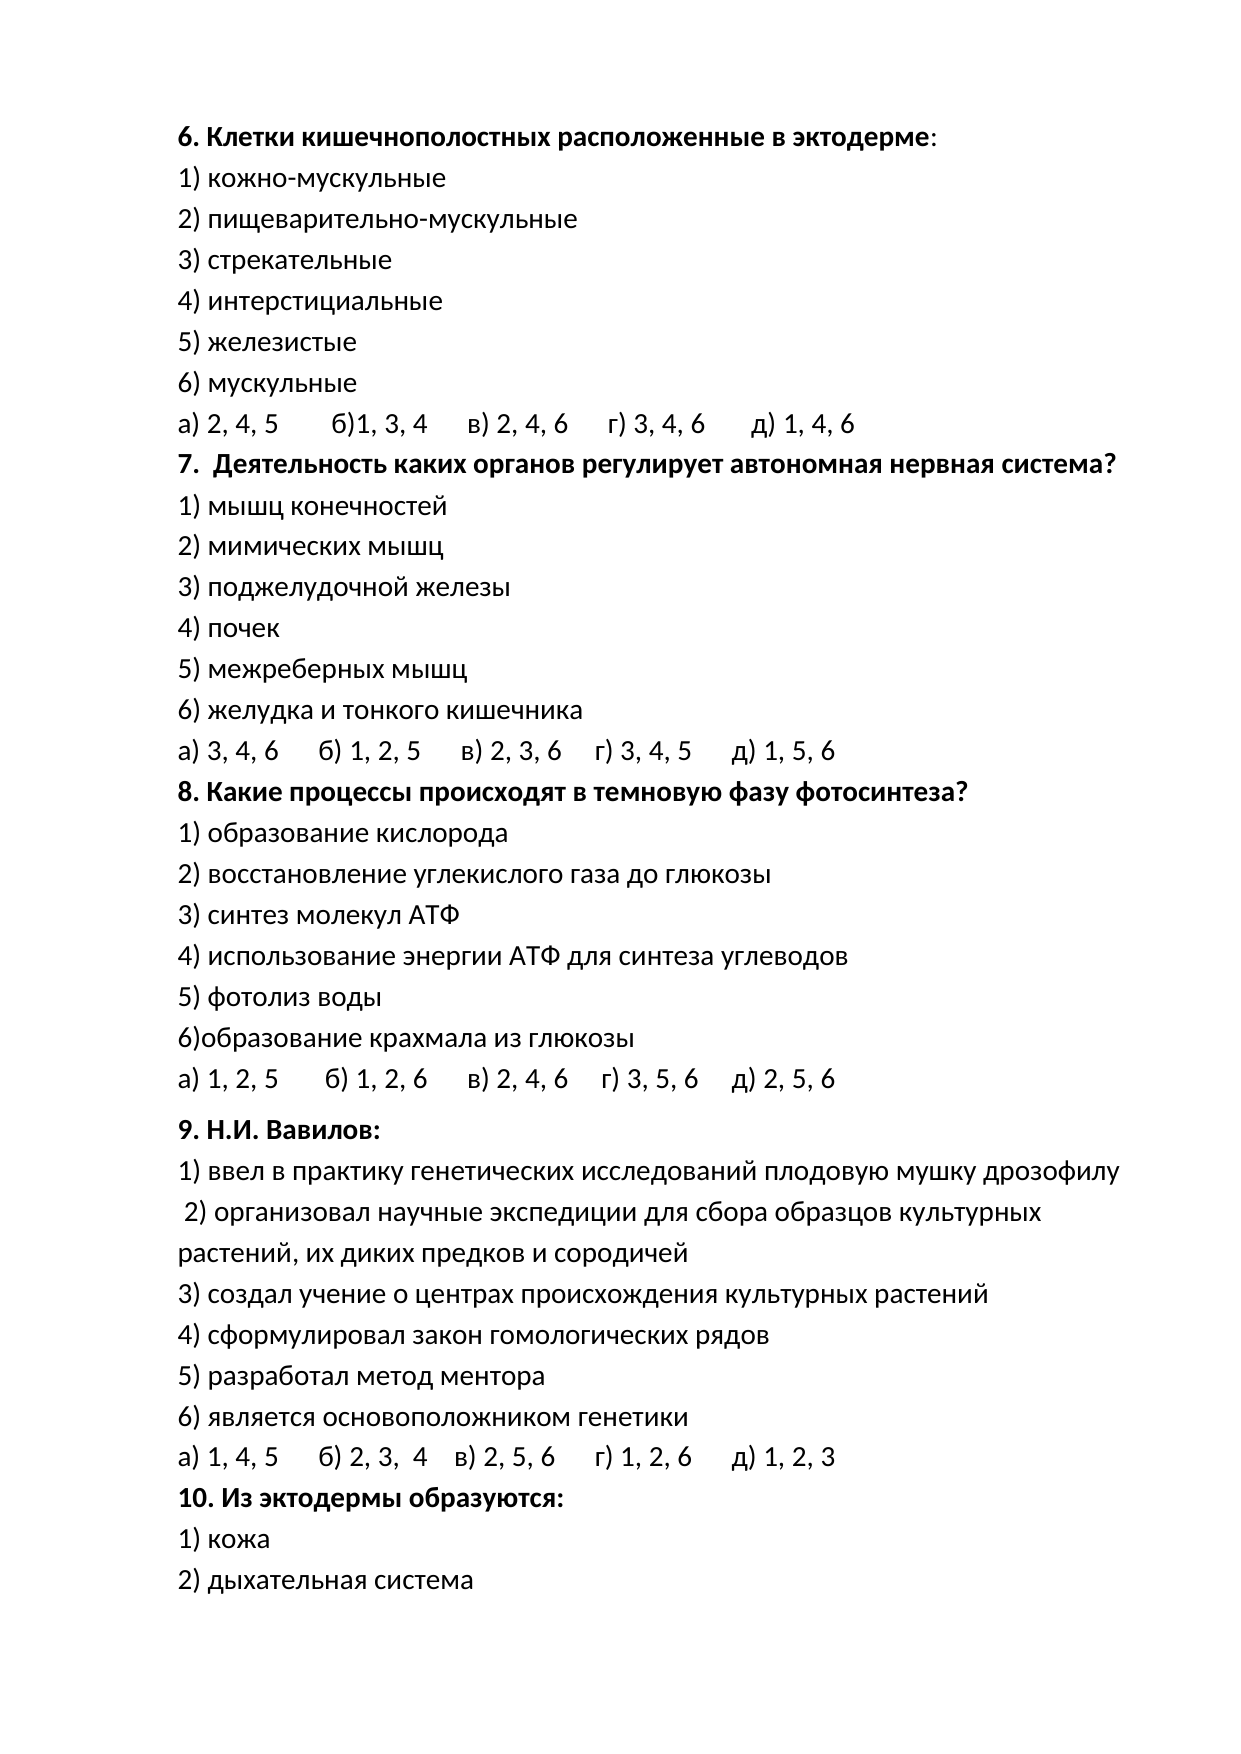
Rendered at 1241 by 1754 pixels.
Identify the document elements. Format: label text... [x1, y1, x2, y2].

text 6)образование крахмала из глюкозы [177, 1019, 1152, 1054]
text 3) создал учение о центрах происхождения культурных растений [177, 1275, 1152, 1310]
text 6) мускульные [177, 364, 1152, 399]
text 9. Н.И. Вавилов: [177, 1111, 1152, 1147]
text 5) межреберных мышц [177, 650, 1152, 686]
text 3) синтез молекул АТФ [177, 896, 1152, 932]
text 4) интерстициальные [177, 282, 1152, 317]
text 2) дыхательная система [177, 1561, 1152, 1597]
text 6) желудка и тонкого кишечника [177, 691, 1152, 727]
text 1) кожа [177, 1520, 1152, 1556]
text а) 3, 4, 6 б) 1, 2, 5 в) 2, 3, 6 г) 3, 4, 5 д) 1, 5, 6 [177, 732, 1152, 768]
text 4) почек [177, 609, 1152, 645]
text 2) пищеварительно-мускульные [177, 200, 1152, 236]
text 5) железистые [177, 323, 1152, 358]
text 2) мимических мышц [177, 527, 1152, 563]
text 3) поджелудочной железы [177, 568, 1152, 604]
text 6. Клетки кишечнополостных расположенные в эктодерме: [177, 118, 1152, 154]
text 7. Деятельность каких органов регулирует автономная нервная система? [177, 446, 1152, 481]
text 1) мышц конечностей [177, 487, 1152, 522]
text 2) восстановление углекислого газа до глюкозы [177, 855, 1152, 891]
text 4) сформулировал закон гомологических рядов [177, 1316, 1152, 1351]
text 1) ввел в практику генетических исследований плодовую мушку дрозофилу [177, 1152, 1152, 1188]
text 5) разработал метод ментора [177, 1357, 1152, 1392]
text а) 1, 2, 5 б) 1, 2, 6 в) 2, 4, 6 г) 3, 5, 6 д) 2, 5, 6 [177, 1060, 1152, 1095]
text 6) является основоположником генетики [177, 1398, 1152, 1433]
text а) 1, 4, 5 б) 2, 3, 4 в) 2, 5, 6 г) 1, 2, 6 д) 1, 2, 3 [177, 1438, 1152, 1474]
text 1) кожно-мускульные [177, 159, 1152, 195]
text 5) фотолиз воды [177, 978, 1152, 1013]
text а) 2, 4, 5 б)1, 3, 4 в) 2, 4, 6 г) 3, 4, 6 д) 1, 4, 6 [177, 405, 1152, 440]
text 8. Какие процессы происходят в темновую фазу фотосинтеза? [177, 773, 1152, 809]
text 1) образование кислорода [177, 814, 1152, 850]
text 10. Из эктодермы образуются: [177, 1479, 1152, 1515]
text 3) стрекательные [177, 241, 1152, 277]
text 4) использование энергии АТФ для синтеза углеводов [177, 937, 1152, 972]
text 2) организовал научные экспедиции для сбора образцов культурных растений, их диких предков и сородичей [177, 1193, 1152, 1269]
